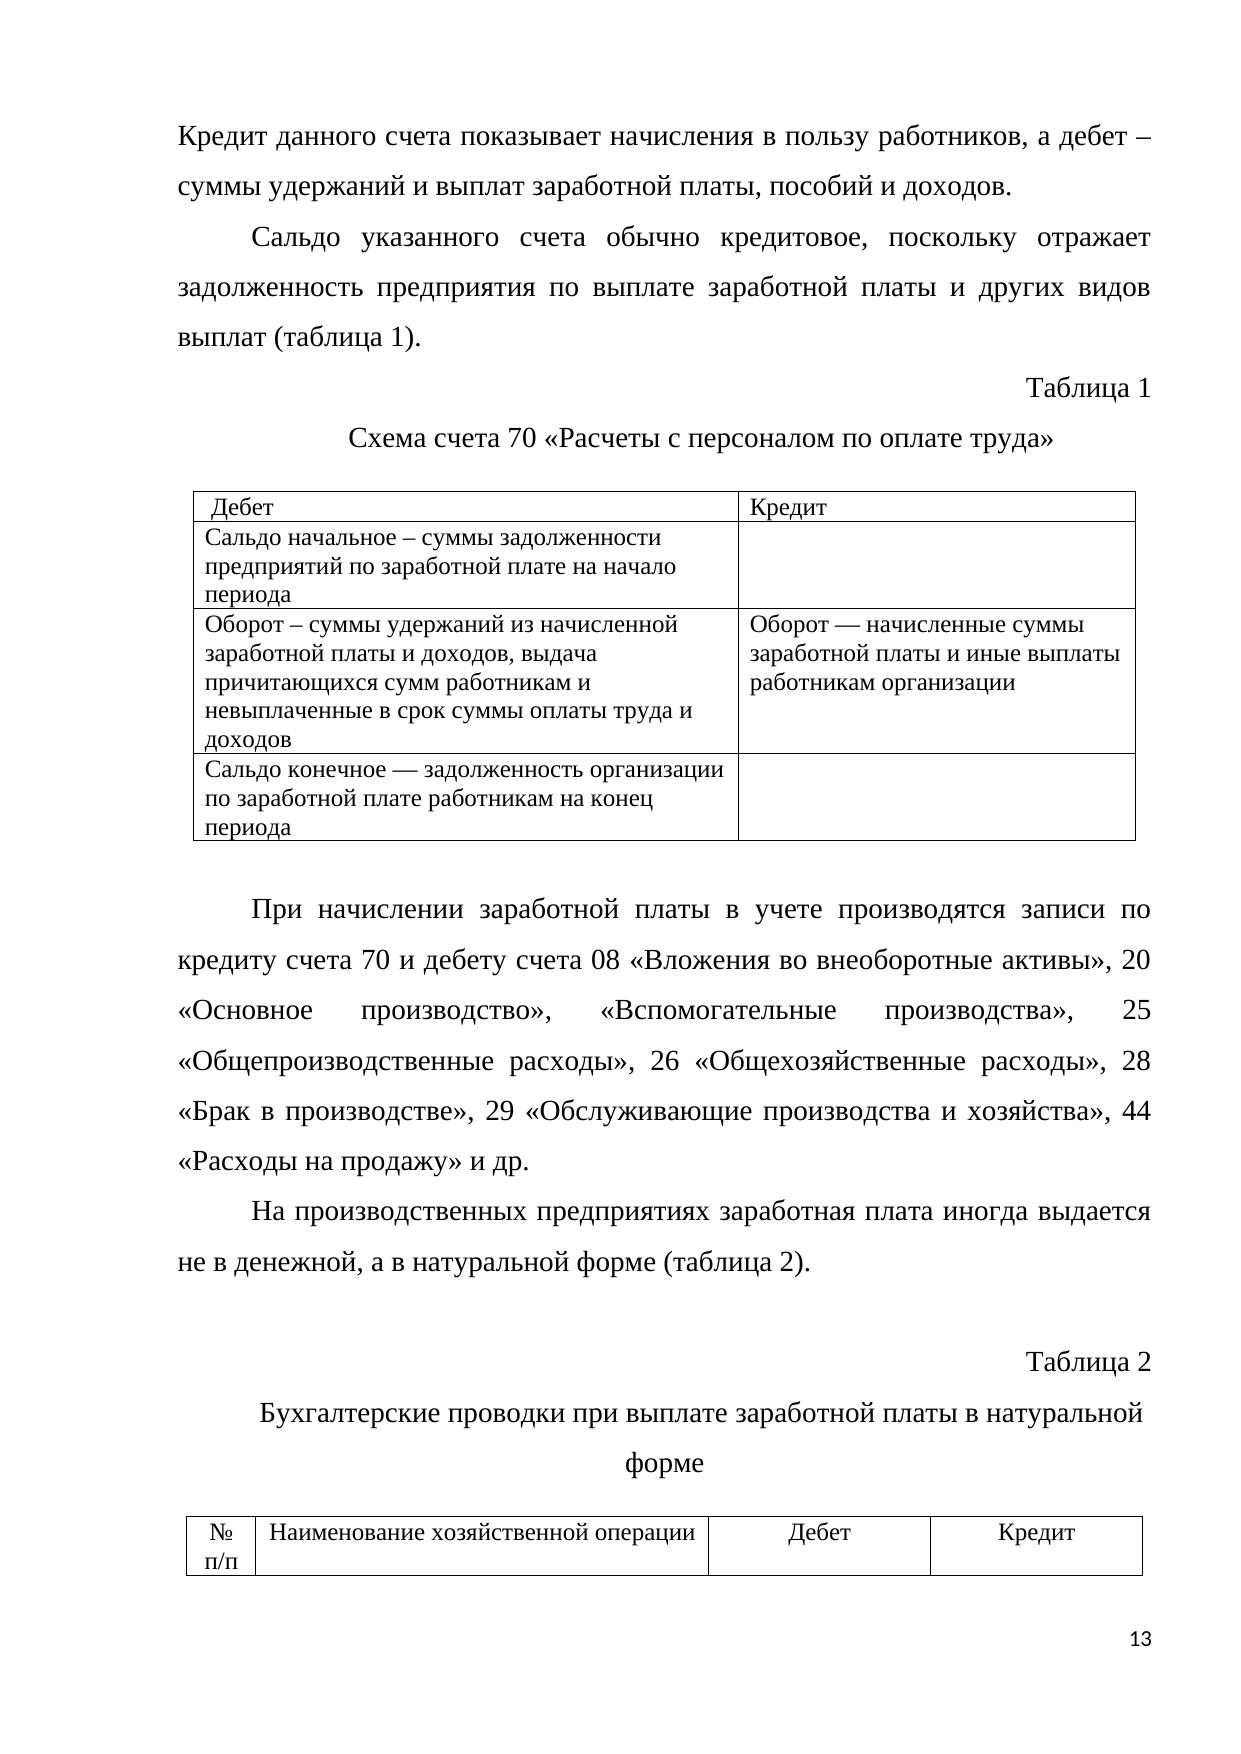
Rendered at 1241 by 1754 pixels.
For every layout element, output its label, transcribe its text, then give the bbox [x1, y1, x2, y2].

table_header Дебет [194, 492, 738, 521]
table_cell Оборот — начисленные суммы заработной платы и иные выплаты работникам организации [739, 609, 1135, 753]
text Таблица 2 [177, 1344, 1152, 1378]
text Бухгалтерские проводки при выплате заработной платы в натуральной форме [177, 1395, 1152, 1479]
text Схема счета 70 «Расчеты с персоналом по оплате труда» [177, 420, 1152, 453]
text Сальдо указанного счета обычно кредитовое, поскольку отражает задолженность предприятия по выплате заработной платы и других видов выплат (таблица 1). [177, 219, 1152, 353]
table_header № п/п [187, 1517, 255, 1575]
table_header Кредит [739, 492, 1135, 521]
table_cell Сальдо начальное – суммы задолженности предприятий по заработной плате на начало периода [194, 522, 738, 608]
table_header Кредит [931, 1517, 1142, 1575]
text Таблица 1 [177, 370, 1152, 403]
text При начислении заработной платы в учете производятся записи по кредиту счета 70 и дебету счета 08 «Вложения во внеоборотные активы», 20 «Основное производство», «Вспомогательные производства», 25 «Общепроизводственные расходы», 26 «Общехозяйственные расходы», 28 «Брак в производстве», 29 «Обслуживающие производства и хозяйства», 44 «Расходы на продажу» и др. [177, 892, 1152, 1177]
table_cell [739, 522, 1135, 608]
table_cell [739, 754, 1135, 840]
table_cell Сальдо конечное — задолженность организации по заработной плате работникам на конец периода [194, 754, 738, 840]
text На производственных предприятиях заработная плата иногда выдается не в денежной, а в натуральной форме (таблица 2). [177, 1193, 1152, 1277]
table_header Дебет [709, 1517, 930, 1575]
table_cell Оборот – суммы удержаний из начисленной заработной платы и доходов, выдача причитающихся сумм работникам и невыплаченные в срок суммы оплаты труда и доходов [194, 609, 738, 753]
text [177, 118, 1152, 202]
table_header Наименование хозяйственной операции [256, 1517, 708, 1575]
